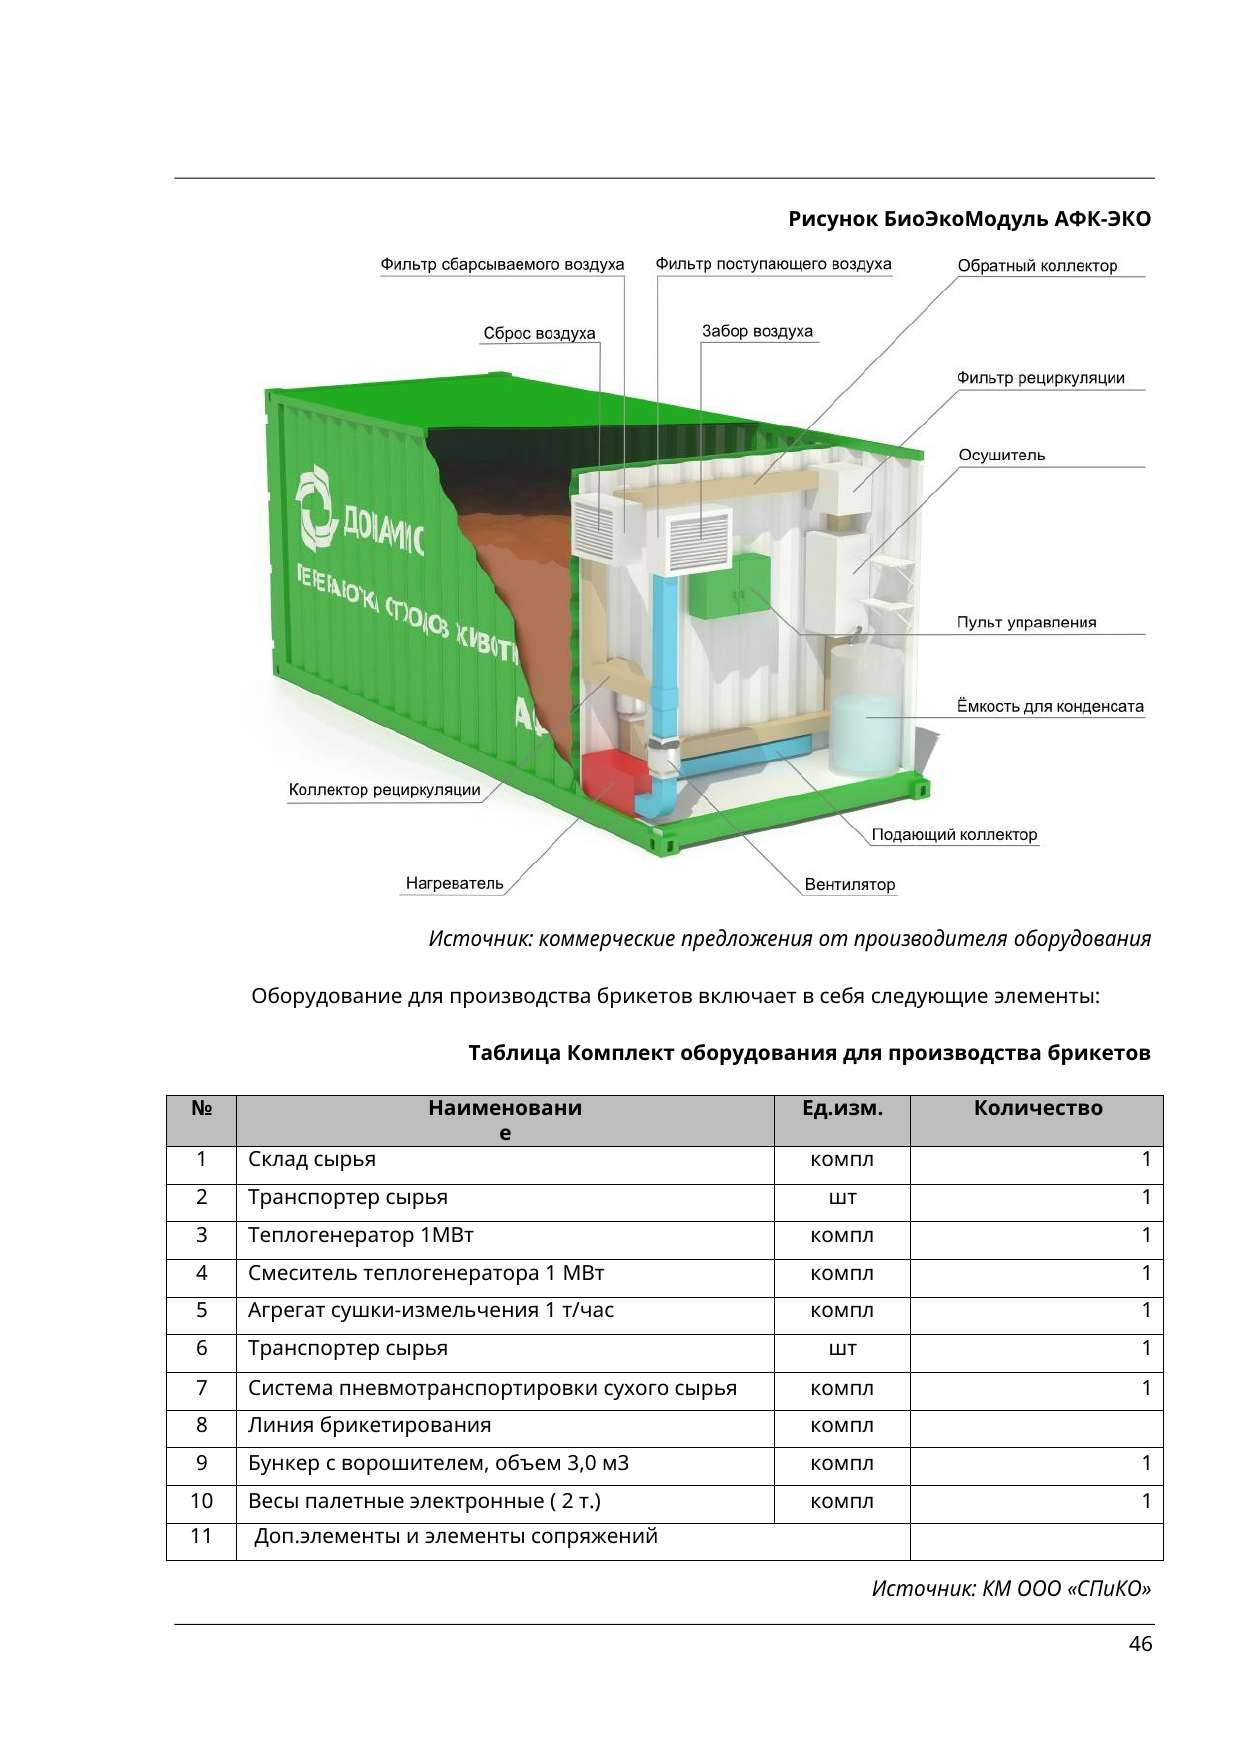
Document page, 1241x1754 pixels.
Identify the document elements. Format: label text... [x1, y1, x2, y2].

table_cell 2 [167, 1185, 236, 1221]
table_cell Линия брикетирования [237, 1411, 774, 1447]
table_cell 1 [911, 1335, 1163, 1372]
table_cell [911, 1411, 1163, 1447]
text Таблица Комплект оборудования для производства брикетов [154, 1038, 1151, 1066]
table_cell Смеситель теплогенератора 1 МВт [237, 1260, 774, 1297]
table_cell 1 [911, 1147, 1163, 1183]
table_cell компл [775, 1260, 910, 1297]
table_cell 7 [167, 1373, 236, 1409]
table_cell 1 [167, 1147, 236, 1183]
table_cell 8 [167, 1411, 236, 1447]
table_cell шт [775, 1185, 910, 1221]
text Источник: КМ ООО «СПиКО» [154, 1573, 1152, 1603]
text Источник: коммерческие предложения от производителя оборудования [154, 923, 1152, 953]
table_cell Агрегат сушки-измельчения 1 т/час [237, 1298, 774, 1334]
table_cell 1 [911, 1185, 1163, 1221]
table_cell компл [775, 1448, 910, 1485]
table_cell Бункер с ворошителем, объем 3,0 м3 [237, 1448, 774, 1485]
table_cell компл [775, 1147, 910, 1183]
table_header № [167, 1096, 236, 1146]
table_cell 5 [167, 1298, 236, 1334]
table_header Наименование [237, 1096, 774, 1146]
table_header Количество [911, 1096, 1163, 1146]
table_cell Склад сырья [237, 1147, 774, 1183]
text Оборудование для производства брикетов включает в себя следующие элементы: [251, 981, 1176, 1009]
table_header Ед.изм. [775, 1096, 910, 1146]
table_cell 1 [911, 1486, 1163, 1523]
table_cell шт [775, 1335, 910, 1372]
table_cell компл [775, 1411, 910, 1447]
table_cell Теплогенератор 1МВт [237, 1222, 774, 1259]
table_cell 11 [167, 1524, 236, 1560]
table_cell компл [775, 1373, 910, 1409]
table_cell 6 [167, 1335, 236, 1372]
table_cell компл [775, 1486, 910, 1523]
table_cell 9 [167, 1448, 236, 1485]
table_cell Транспортер сырья [237, 1185, 774, 1221]
table_cell 1 [911, 1373, 1163, 1409]
table_cell 10 [167, 1486, 236, 1523]
table_cell 4 [167, 1260, 236, 1297]
table_cell 1 [911, 1222, 1163, 1259]
table_cell [911, 1524, 1163, 1560]
text Рисунок БиоЭкоМодуль АФК-ЭКО [154, 204, 1152, 232]
table_cell Транспортер сырья [237, 1335, 774, 1372]
table_cell Система пневмотранспортировки сухого сырья [237, 1373, 774, 1409]
table_cell 1 [911, 1448, 1163, 1485]
table_cell компл [775, 1222, 910, 1259]
table_cell Весы палетные электронные ( 2 т.) [237, 1486, 774, 1523]
picture [239, 257, 1146, 896]
table_cell компл [775, 1298, 910, 1334]
table_cell 1 [911, 1298, 1163, 1334]
table_cell 1 [911, 1260, 1163, 1297]
table_cell Доп.элементы и элементы сопряжений [237, 1524, 910, 1560]
table_cell 3 [167, 1222, 236, 1259]
